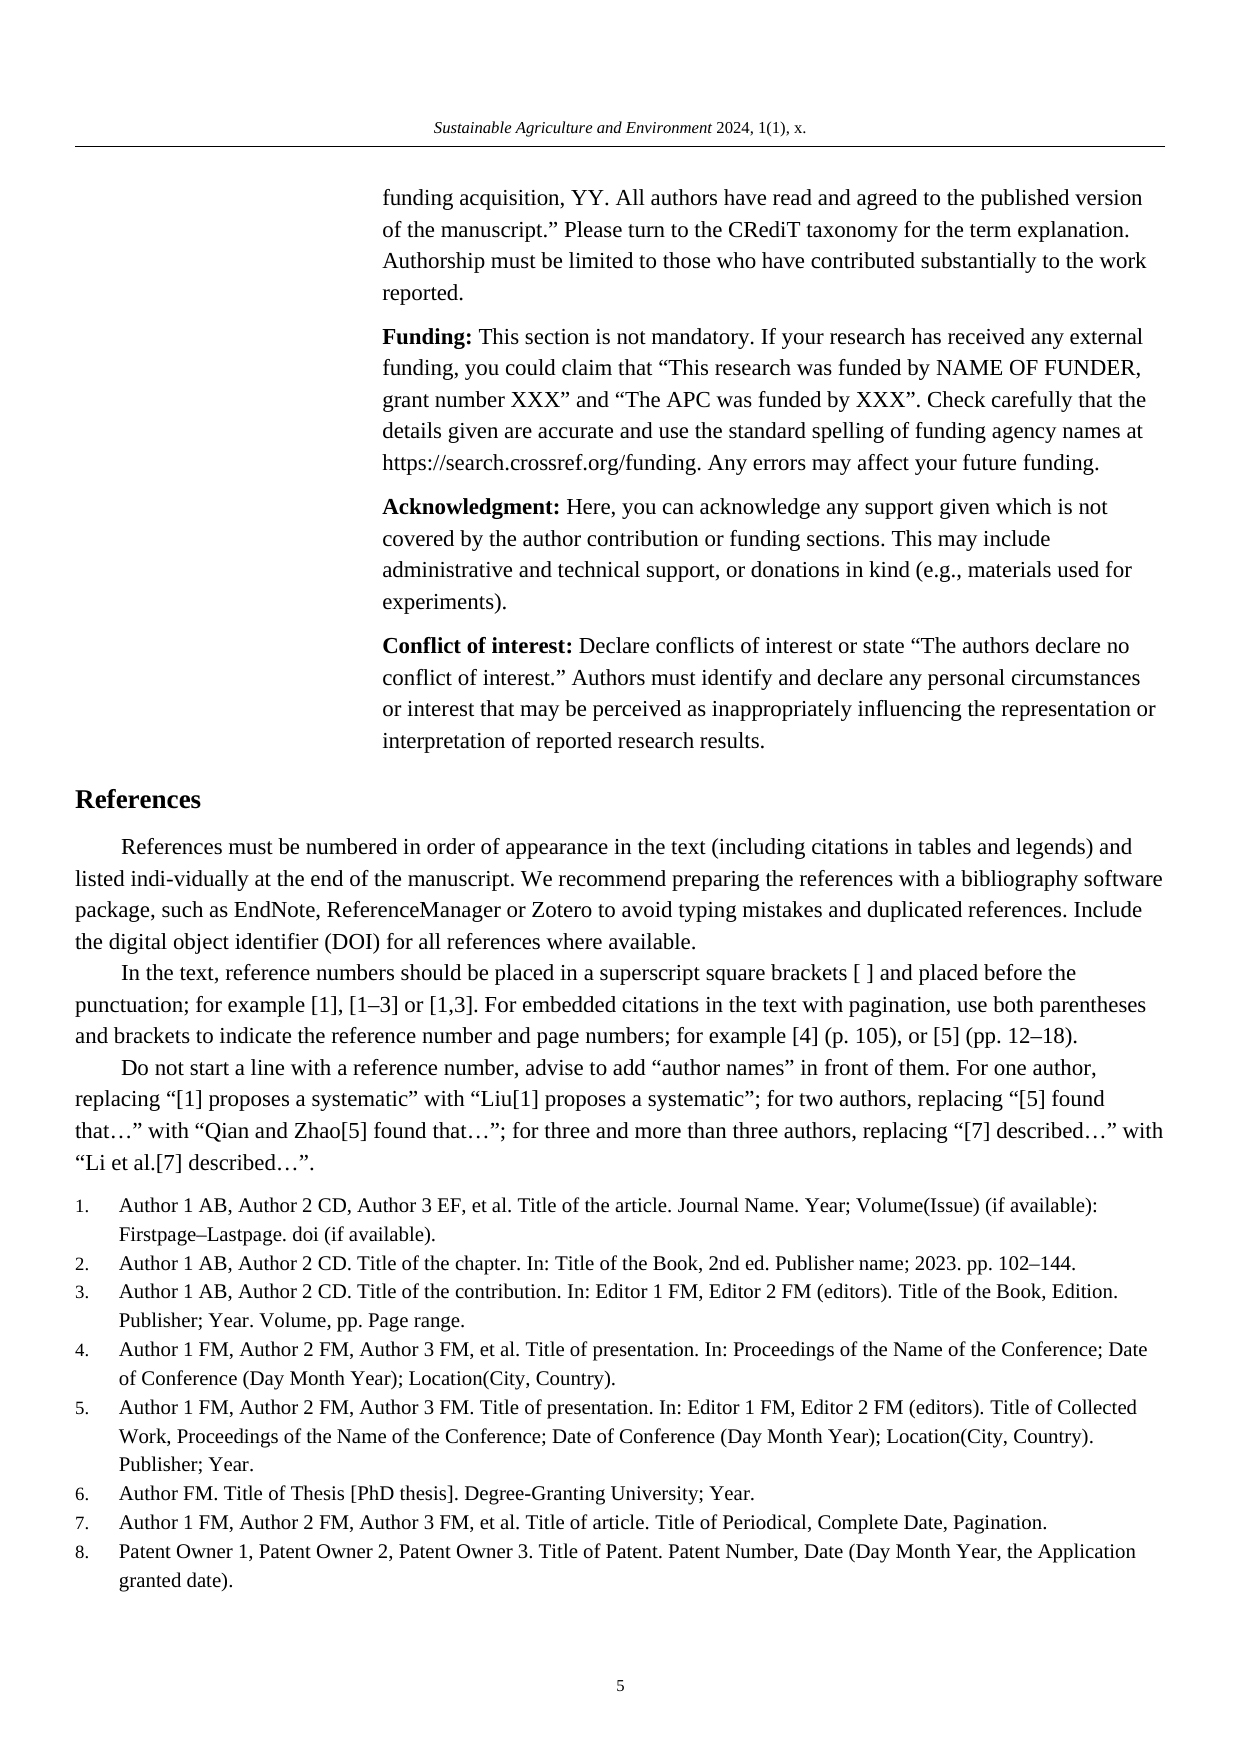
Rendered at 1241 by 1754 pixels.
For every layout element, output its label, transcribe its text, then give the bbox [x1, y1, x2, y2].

list Author 1 AB, Author 2 CD. Title of the contribution. In: Editor 1 FM, Editor 2 FM (editors). Title of the Book, Edition. Publisher; Year. Volume, pp. Page range. [75, 1279, 1165, 1332]
list Author FM. Title of Thesis [PhD thesis]. Degree-Granting University; Year. [75, 1481, 1165, 1505]
text Funding: This section is not mandatory. If your research has received any external funding, you could claim that “This research was funded by NAME OF FUNDER, grant number XXX” and “The APC was funded by XXX”. Check carefully that the details given are accurate and use the standard spelling of funding agency names at https://search.crossref.org/funding. Any errors may affect your future funding. [382, 323, 1165, 476]
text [382, 184, 1165, 305]
list Patent Owner 1, Patent Owner 2, Patent Owner 3. Title of Patent. Patent Number, Date (Day Month Year, the Application granted date). [75, 1539, 1165, 1592]
list Author 1 AB, Author 2 CD, Author 3 EF, et al. Title of the article. Journal Name. Year; Volume(Issue) (if available): Firstpage–Lastpage. doi (if available). [75, 1193, 1165, 1246]
list Author 1 FM, Author 2 FM, Author 3 FM, et al. Title of article. Title of Periodical, Complete Date, Pagination. [75, 1510, 1165, 1534]
text Do not start a line with a reference number, advise to add “author names” in front of them. For one author, replacing “[1] proposes a systematic” with “Liu[1] proposes a systematic”; for two authors, replacing “[5] found that…” with “Qian and Zhao[5] found that…”; for three and more than three authors, replacing “[7] described…” with “Li et al.[7] described…”. [75, 1054, 1165, 1175]
list Author 1 FM, Author 2 FM, Author 3 FM, et al. Title of presentation. In: Proceedings of the Name of the Conference; Date of Conference (Day Month Year); Location(City, Country). [75, 1337, 1165, 1390]
text In the text, reference numbers should be placed in a superscript square brackets [ ] and placed before the punctuation; for example [1], [1–3] or [1,3]. For embedded citations in the text with pagination, use both parentheses and brackets to indicate the reference number and page numbers; for example [4] (p. 105), or [5] (pp. 12–18). [75, 959, 1165, 1049]
text Acknowledgment: Here, you can acknowledge any support given which is not covered by the author contribution or funding sections. This may include administrative and technical support, or donations in kind (e.g., materials used for experiments). [382, 493, 1165, 614]
text References [75, 783, 1165, 814]
text Conflict of interest: Declare conflicts of interest or state “The authors declare no conflict of interest.” Authors must identify and declare any personal circumstances or interest that may be perceived as inappropriately influencing the representation or interpretation of reported research results. [382, 632, 1165, 753]
text References must be numbered in order of appearance in the text (including citations in tables and legends) and listed indi-vidually at the end of the manuscript. We recommend preparing the references with a bibliography software package, such as EndNote, ReferenceManager or Zotero to avoid typing mistakes and duplicated references. Include the digital object identifier (DOI) for all references where available. [75, 833, 1165, 954]
list Author 1 AB, Author 2 CD. Title of the chapter. In: Title of the Book, 2nd ed. Publisher name; 2023. pp. 102–144. [75, 1250, 1165, 1274]
list Author 1 FM, Author 2 FM, Author 3 FM. Title of presentation. In: Editor 1 FM, Editor 2 FM (editors). Title of Collected Work, Proceedings of the Name of the Conference; Date of Conference (Day Month Year); Location(City, Country). Publisher; Year. [75, 1395, 1165, 1476]
